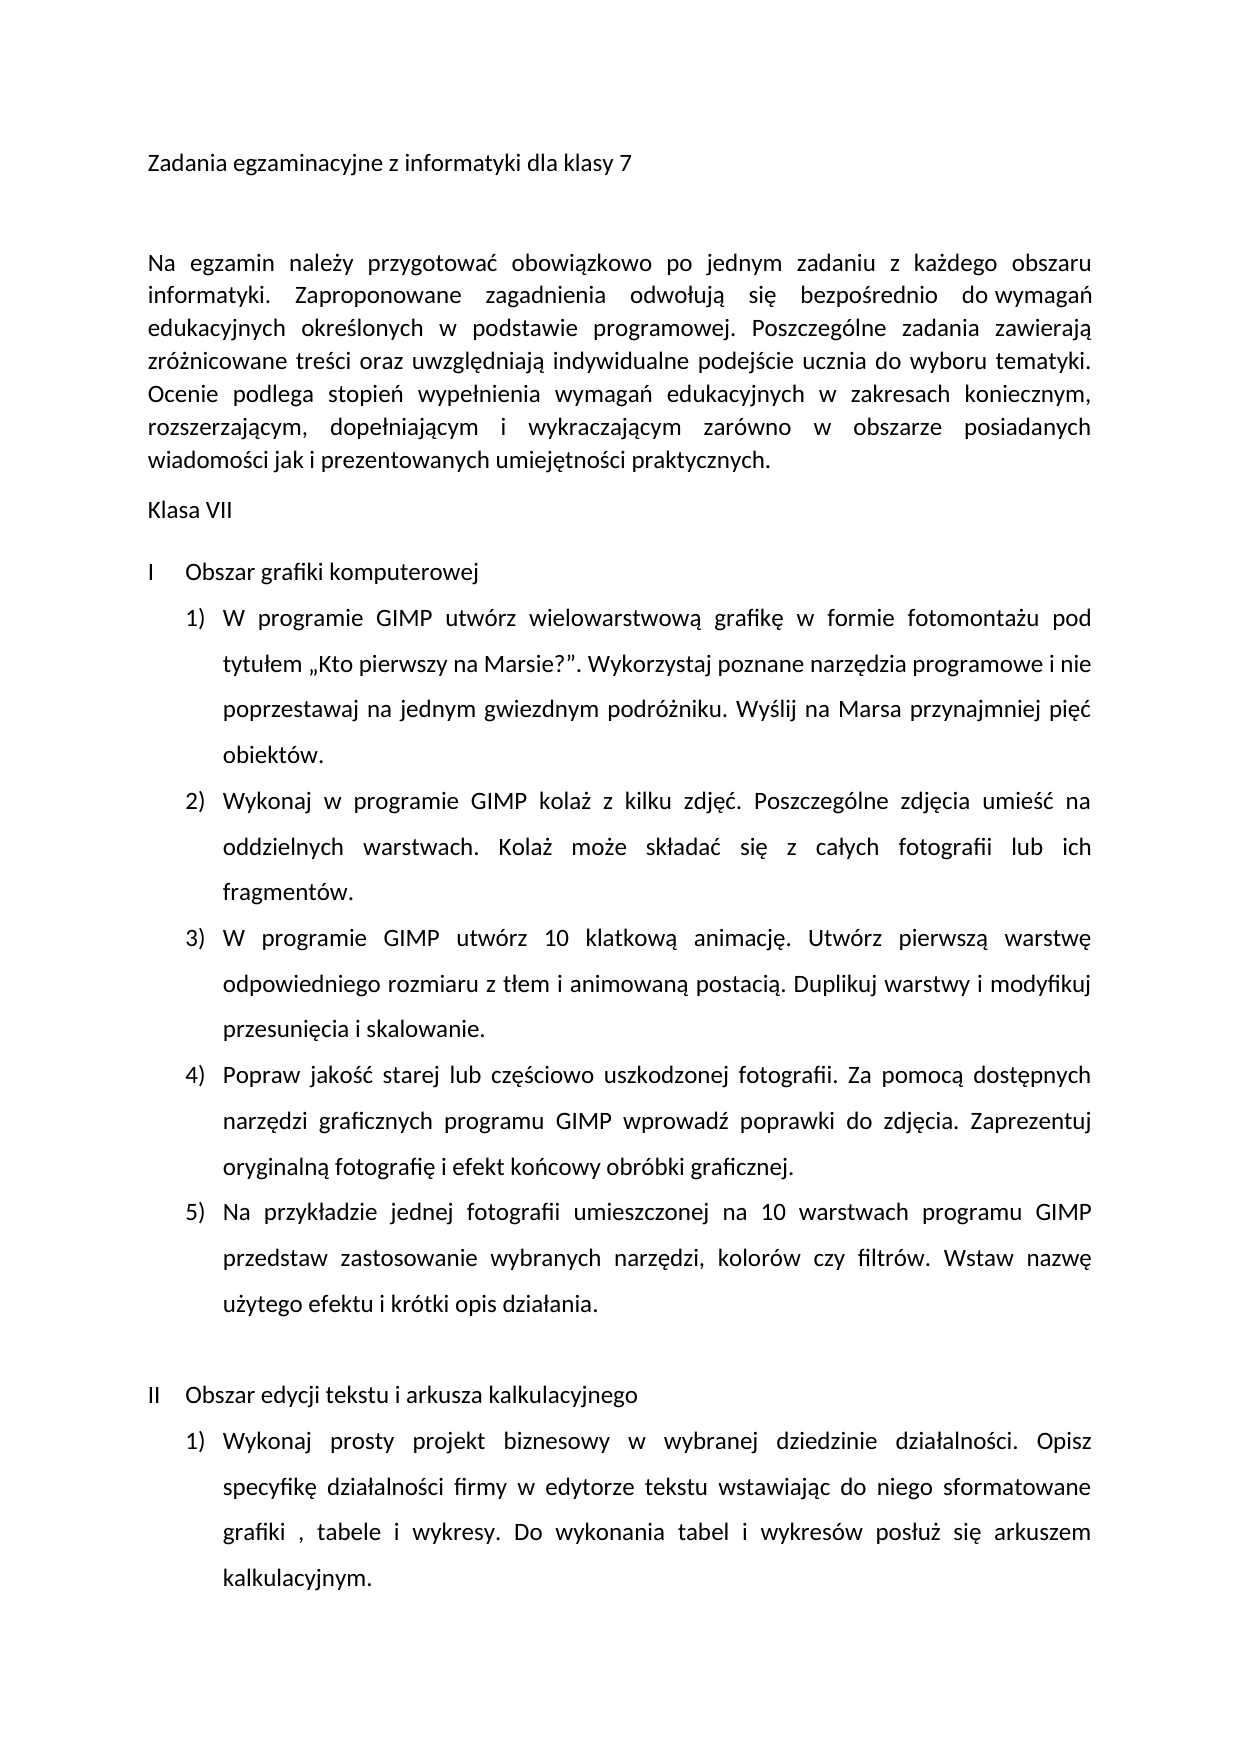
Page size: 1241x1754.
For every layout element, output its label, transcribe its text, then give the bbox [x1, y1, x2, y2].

list Wykonaj w programie GIMP kolaż z kilku zdjęć. Poszczególne zdjęcia umieść na oddzielnych warstwach. Kolaż może składać się z całych fotografii lub ich fragmentów. [185, 785, 1093, 907]
list Obszar edycji tekstu i arkusza kalkulacyjnego [148, 1379, 1093, 1410]
text Klasa VII [148, 494, 1093, 524]
text Zadania egzaminacyjne z informatyki dla klasy 7 [148, 148, 1093, 178]
list Na przykładzie jednej fotografii umieszczonej na 10 warstwach programu GIMP przedstaw zastosowanie wybranych narzędzi, kolorów czy filtrów. Wstaw nazwę użytego efektu i krótki opis działania. [185, 1196, 1093, 1318]
list Obszar grafiki komputerowej [148, 556, 1093, 587]
list W programie GIMP utwórz 10 klatkową animację. Utwórz pierwszą warstwę odpowiedniego rozmiaru z tłem i animowaną postacią. Duplikuj warstwy i modyfikuj przesunięcia i skalowanie. [185, 922, 1093, 1044]
list W programie GIMP utwórz wielowarstwową grafikę w formie fotomontażu pod tytułem „Kto pierwszy na Marsie?”. Wykorzystaj poznane narzędzia programowe i nie poprzestawaj na jednym gwiezdnym podróżniku. Wyślij na Marsa przynajmniej pięć obiektów. [185, 602, 1093, 770]
text Na egzamin należy przygotować obowiązkowo po jednym zadaniu z każdego obszaru informatyki. Zaproponowane zagadnienia odwołują się bezpośrednio do wymagań edukacyjnych określonych w podstawie programowej. Poszczególne zadania zawierają zróżnicowane treści oraz uwzględniają indywidualne podejście ucznia do wyboru tematyki. Ocenie podlega stopień wypełnienia wymagań edukacyjnych w zakresach koniecznym, rozszerzającym, dopełniającym i wykraczającym zarówno w obszarze posiadanych wiadomości jak i prezentowanych umiejętności praktycznych. [148, 247, 1093, 475]
list Wykonaj prosty projekt biznesowy w wybranej dziedzinie działalności. Opisz specyfikę działalności firmy w edytorze tekstu wstawiając do niego sformatowane grafiki , tabele i wykresy. Do wykonania tabel i wykresów posłuż się arkuszem kalkulacyjnym. [185, 1425, 1093, 1593]
list Popraw jakość starej lub częściowo uszkodzonej fotografii. Za pomocą dostępnych narzędzi graficznych programu GIMP wprowadź poprawki do zdjęcia. Zaprezentuj oryginalną fotografię i efekt końcowy obróbki graficznej. [185, 1059, 1093, 1181]
